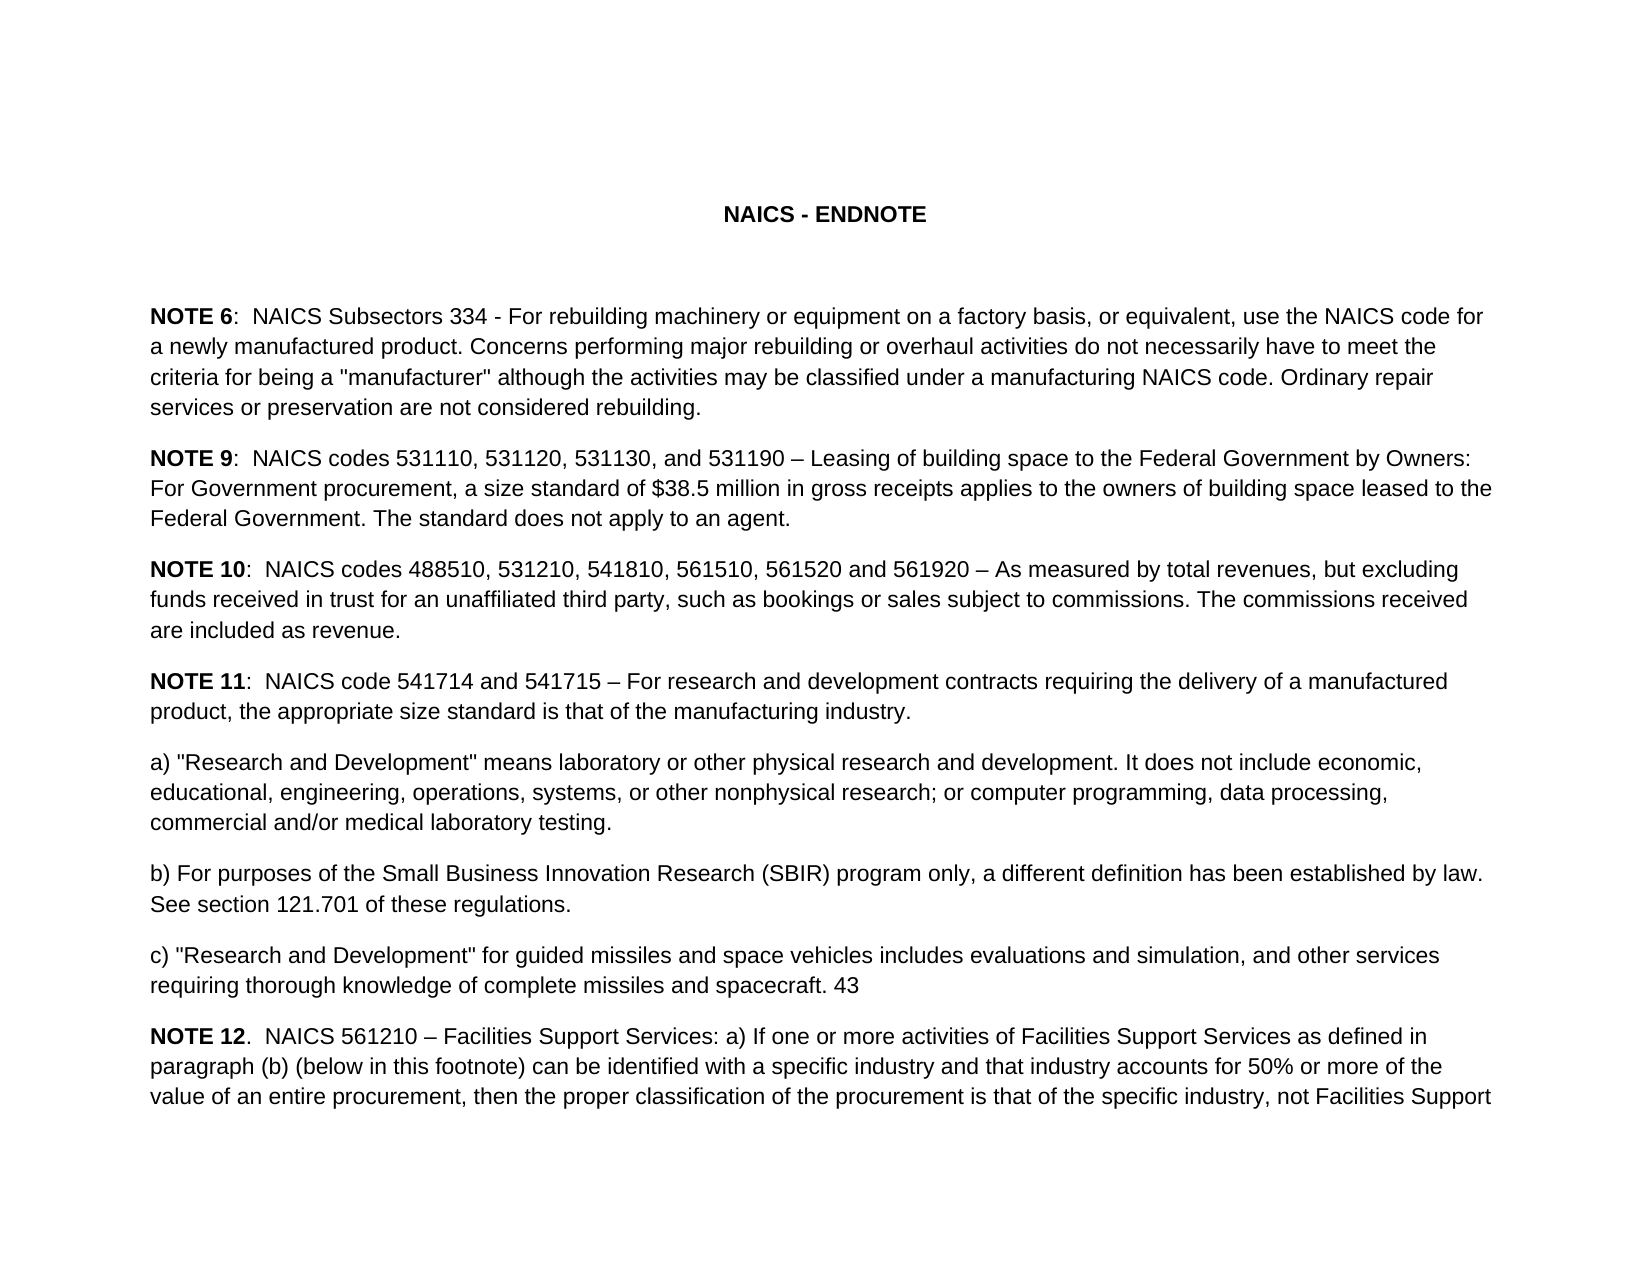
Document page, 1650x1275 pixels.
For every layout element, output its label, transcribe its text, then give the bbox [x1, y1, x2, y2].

text c) "Research and Development" for guided missiles and space vehicles includes evaluations and simulation, and other services requiring thorough knowledge of complete missiles and spacecraft. 43 [150, 942, 1500, 998]
text NOTE 9: NAICS codes 531110, 531120, 531130, and 531190 – Leasing of building space to the Federal Government by Owners: For Government procurement, a size standard of $38.5 million in gross receipts applies to the owners of building space leased to the Federal Government. The standard does not apply to an agent. [150, 445, 1500, 532]
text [150, 1023, 1500, 1110]
text NOTE 6: NAICS Subsectors 334 - For rebuilding machinery or equipment on a factory basis, or equivalent, use the NAICS code for a newly manufactured product. Concerns performing major rebuilding or overhaul activities do not necessarily have to meet the criteria for being a "manufacturer" although the activities may be classified under a manufacturing NAICS code. Ordinary repair services or preservation are not considered rebuilding. [150, 303, 1500, 420]
text b) For purposes of the Small Business Innovation Research (SBIR) program only, a different definition has been established by law. See section 121.701 of these regulations. [150, 860, 1500, 917]
text NAICS - ENDNOTE [150, 201, 1500, 227]
text a) "Research and Development" means laboratory or other physical research and development. It does not include economic, educational, engineering, operations, systems, or other nonphysical research; or computer programming, data processing, commercial and/or medical laboratory testing. [150, 749, 1500, 836]
text NOTE 11: NAICS code 541714 and 541715 – For research and development contracts requiring the delivery of a manufactured product, the appropriate size standard is that of the manufacturing industry. [150, 668, 1500, 724]
text NOTE 10: NAICS codes 488510, 531210, 541810, 561510, 561520 and 561920 – As measured by total revenues, but excluding funds received in trust for an unaffiliated third party, such as bookings or sales subject to commissions. The commissions received are included as revenue. [150, 556, 1500, 643]
